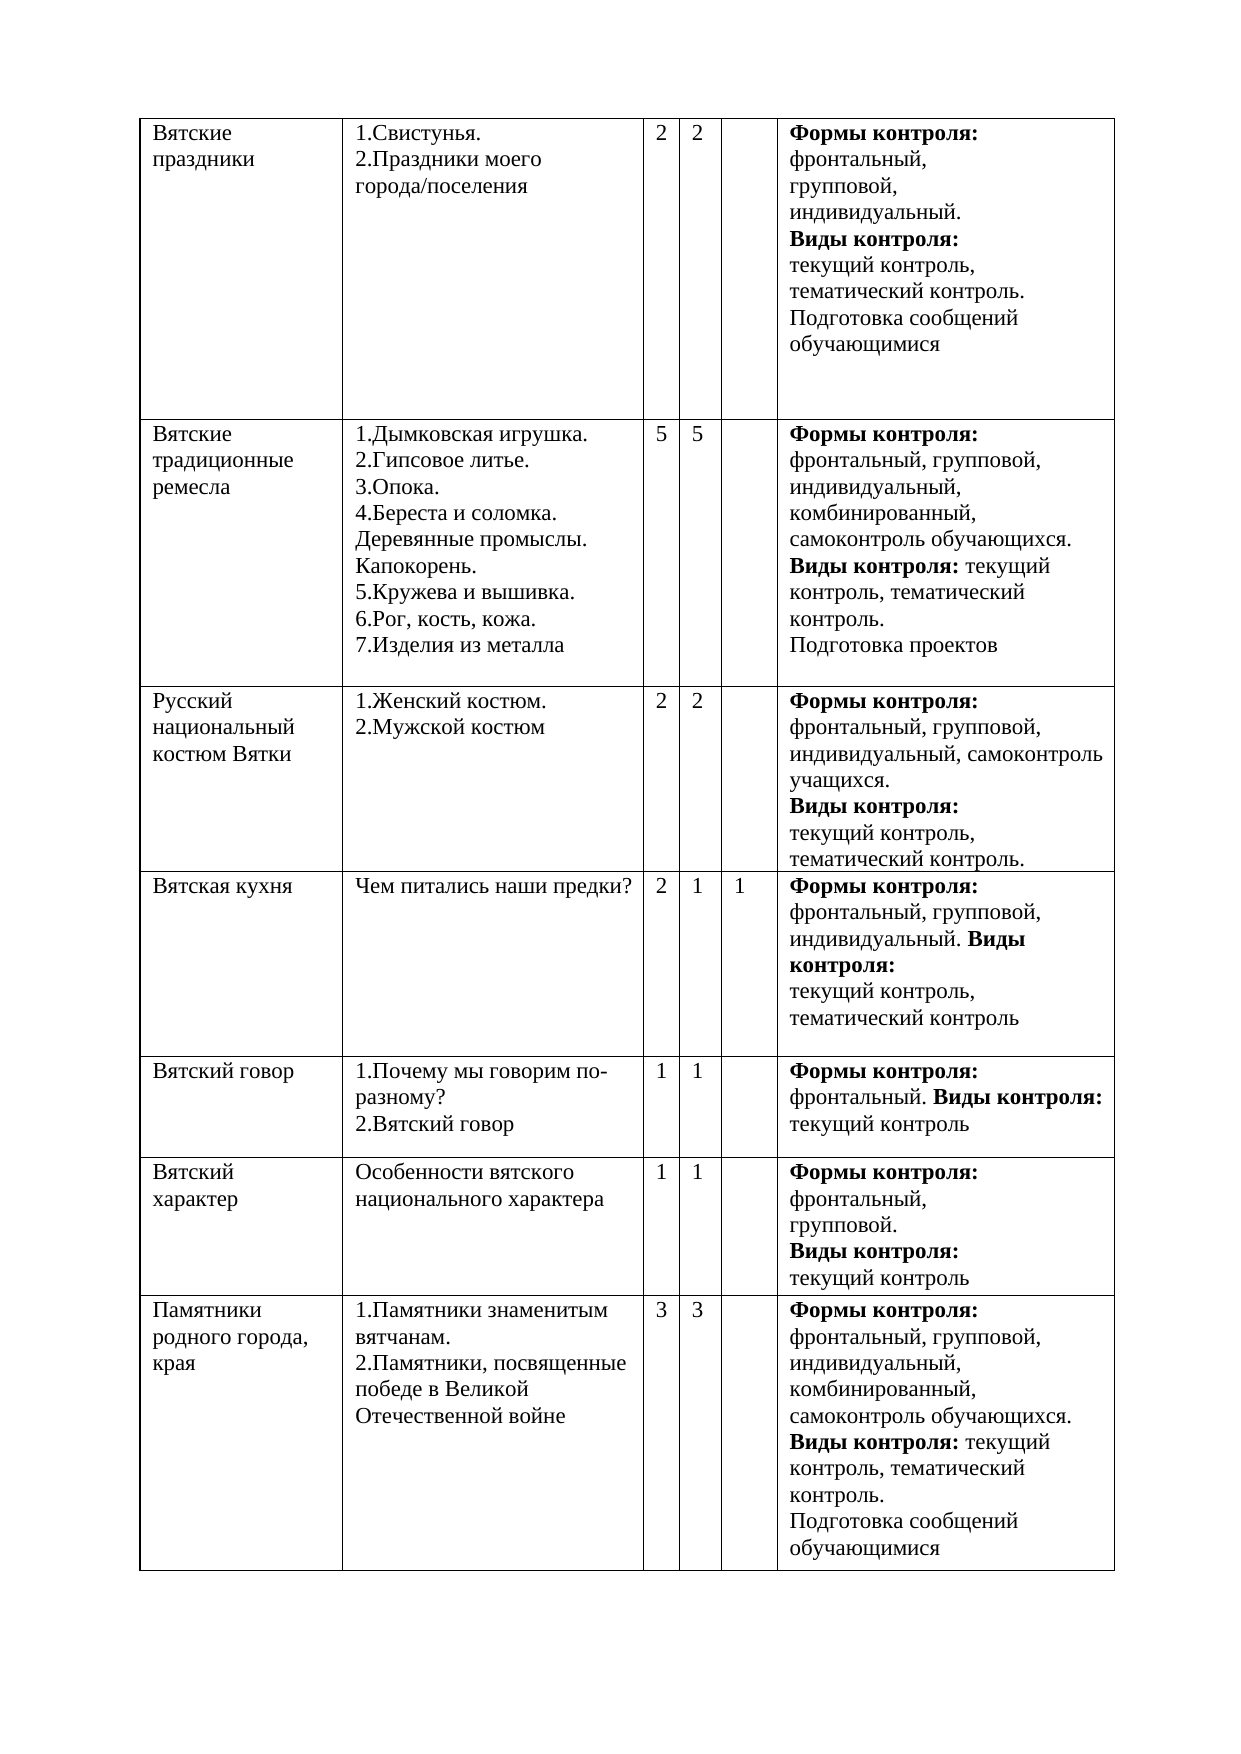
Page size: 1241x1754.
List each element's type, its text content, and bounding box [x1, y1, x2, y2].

table_cell 1.Женский костюм. 2.Мужской костюм [343, 687, 643, 871]
table_cell 1 [680, 1158, 721, 1295]
table_cell 2 [680, 119, 721, 419]
table_cell 1 [680, 872, 721, 1056]
table_cell 2 [644, 119, 679, 419]
table_cell Вятские праздники [141, 119, 342, 419]
table_cell 1 [680, 1057, 721, 1157]
table_cell [722, 1158, 777, 1295]
table_cell Формы контроля: фронтальный, групповой, индивидуальный, комбинированный, самоконтроль обучающихся. Виды контроля: текущий контроль, тематический контроль. Подготовка проектов [778, 420, 1114, 686]
table_cell [722, 1296, 777, 1570]
table_cell 1 [644, 1057, 679, 1157]
table_cell Русский национальный костюм Вятки [141, 687, 342, 871]
table_cell 1 [644, 1158, 679, 1295]
table_cell Памятники родного города, края [141, 1296, 342, 1570]
table_cell 1 [722, 872, 777, 1056]
table_cell Формы контроля: фронтальный, групповой, индивидуальный, комбинированный, самоконтроль обучающихся. Виды контроля: текущий контроль, тематический контроль. Подготовка сообщений обучающимися [778, 1296, 1114, 1570]
table_cell Вятский говор [141, 1057, 342, 1157]
table_cell Формы контроля: фронтальный, групповой. Виды контроля: текущий контроль [778, 1158, 1114, 1295]
table_cell Формы контроля: фронтальный, групповой, индивидуальный. Виды контроля: текущий контроль, тематический контроль. Подготовка сообщений обучающимися [778, 119, 1114, 419]
table_cell 2 [644, 872, 679, 1056]
table_cell 3 [644, 1296, 679, 1570]
table_cell Особенности вятского национального характера [343, 1158, 643, 1295]
table_cell 1.Памятники знаменитым вятчанам. 2.Памятники, посвященные победе в Великой Отечественной войне [343, 1296, 643, 1570]
table_cell 1.Свистунья. 2.Праздники моего города/поселения [343, 119, 643, 419]
table_cell Вятская кухня [141, 872, 342, 1056]
table_cell Формы контроля: фронтальный. Виды контроля: текущий контроль [778, 1057, 1114, 1157]
table_cell Формы контроля: фронтальный, групповой, индивидуальный. Виды контроля: текущий контроль, тематический контроль [778, 872, 1114, 1056]
table_cell Чем питались наши предки? [343, 872, 643, 1056]
table_cell 3 [680, 1296, 721, 1570]
table_cell Вятские традиционные ремесла [141, 420, 342, 686]
table_cell Вятский характер [141, 1158, 342, 1295]
table_cell [722, 119, 777, 419]
table_cell [722, 1057, 777, 1157]
table_cell 2 [644, 687, 679, 871]
table_cell 1.Дымковская игрушка. 2.Гипсовое литье. 3.Опока. 4.Береста и соломка. Деревянные промыслы. Капокорень. 5.Кружева и вышивка. 6.Рог, кость, кожа. 7.Изделия из металла [343, 420, 643, 686]
table_cell 5 [680, 420, 721, 686]
table_cell [722, 687, 777, 871]
table_cell [722, 420, 777, 686]
table_cell Формы контроля: фронтальный, групповой, индивидуальный, самоконтроль учащихся. Виды контроля: текущий контроль, тематический контроль. Подготовка сообщений обучающимися [778, 687, 1114, 871]
table_cell 2 [680, 687, 721, 871]
table_cell 1.Почему мы говорим по-разному? 2.Вятский говор [343, 1057, 643, 1157]
table_cell 5 [644, 420, 679, 686]
